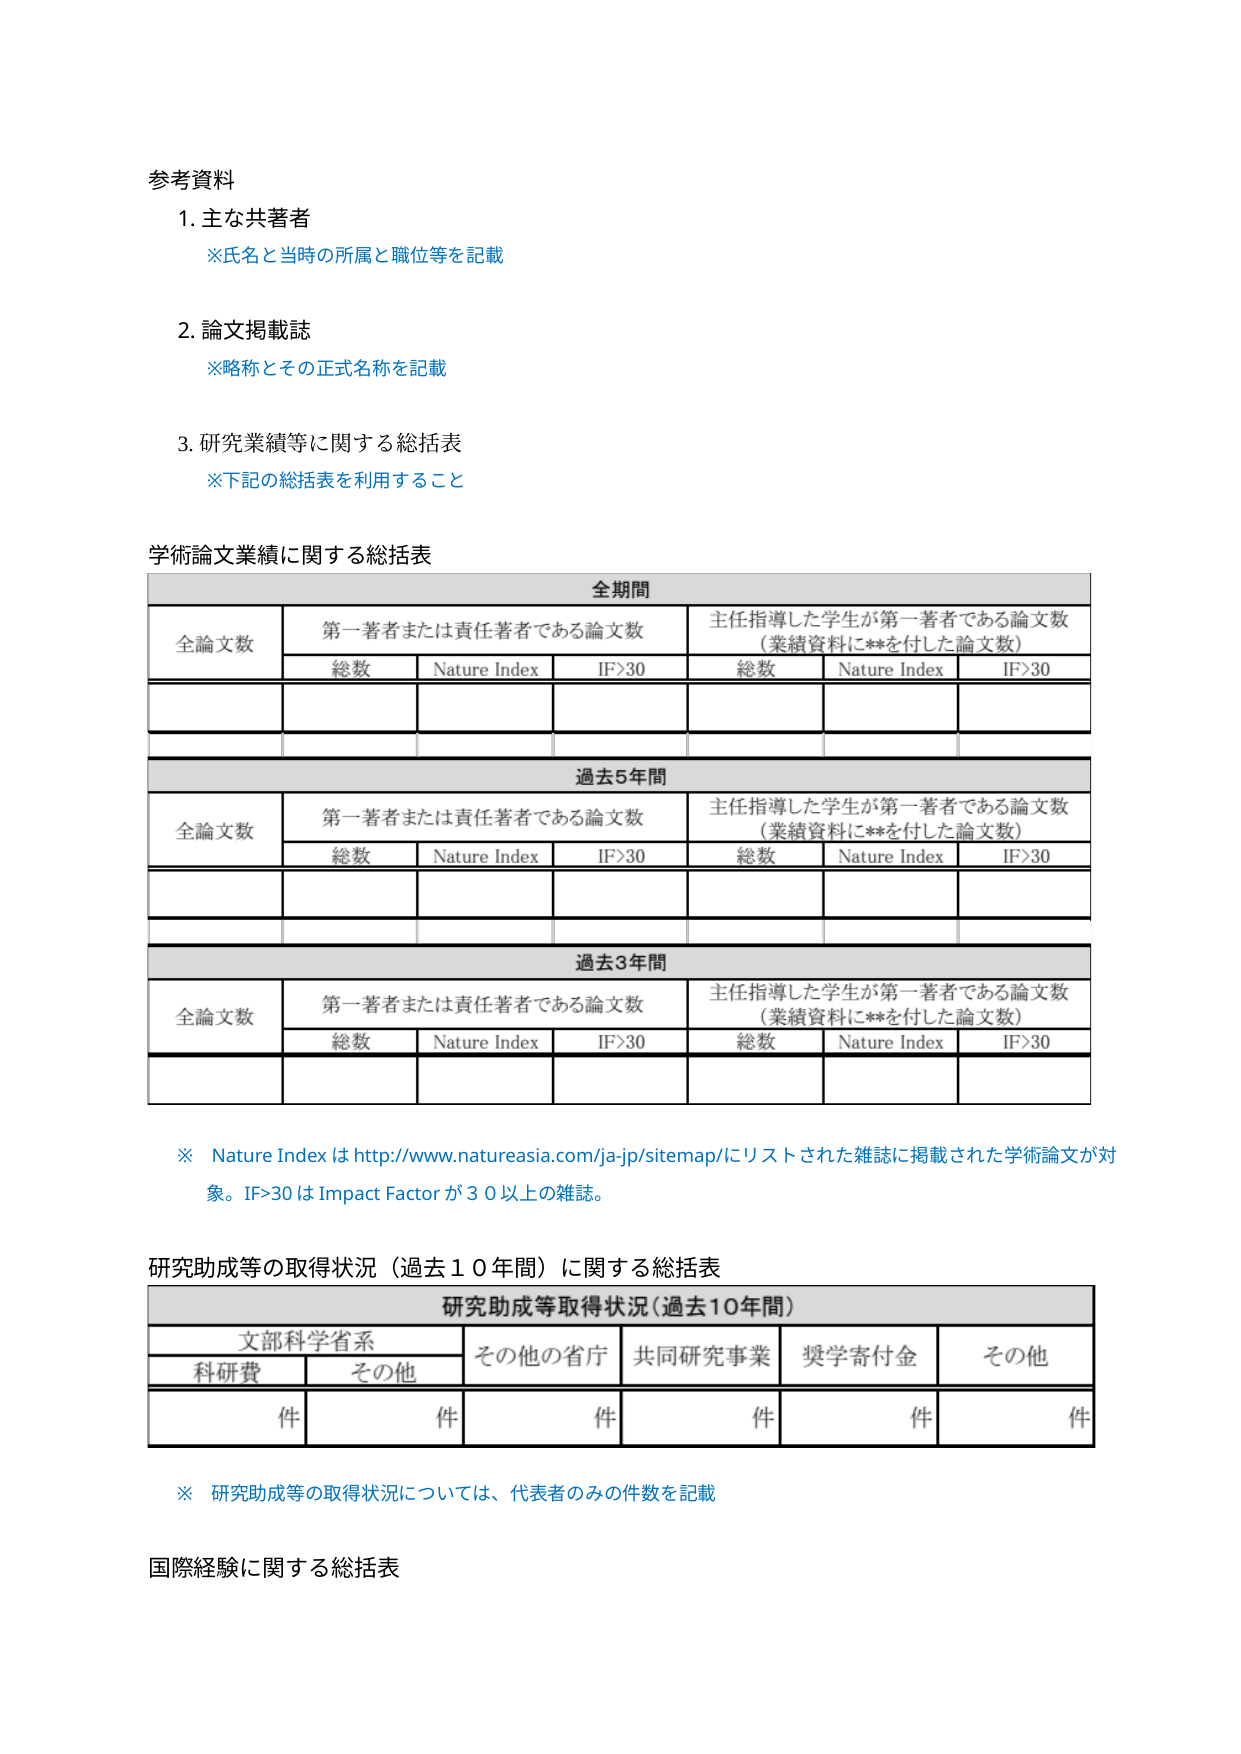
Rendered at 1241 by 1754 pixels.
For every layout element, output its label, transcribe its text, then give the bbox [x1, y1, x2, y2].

text 研究助成等の取得状況（過去１０年間）に関する総括表 [148, 1248, 1123, 1286]
text ※ Nature Indexはhttp://www.natureasia.com/ja-jp/sitemap/にリストされた雑誌に掲載された学術論文が対象。IF>30はImpact Factorが３０以上の雑誌。 [177, 1136, 1123, 1211]
text 国際経験に関する総括表 [148, 1548, 1123, 1586]
text 学術論文業績に関する総括表 [148, 536, 1123, 573]
text ※下記の総括表を利用すること [207, 461, 1122, 498]
text 3. 研究業績等に関する総括表 [177, 423, 1122, 461]
text ※氏名と当時の所属と職位等を記載 [207, 236, 1122, 273]
text ※略称とその正式名称を記載 [207, 348, 1122, 386]
text 参考資料 [148, 161, 1122, 198]
text 1. 主な共著者 [177, 198, 1122, 236]
text ※ 研究助成等の取得状況については、代表者のみの件数を記載 [177, 1473, 1123, 1511]
text 2. 論文掲載誌 [177, 311, 1122, 348]
